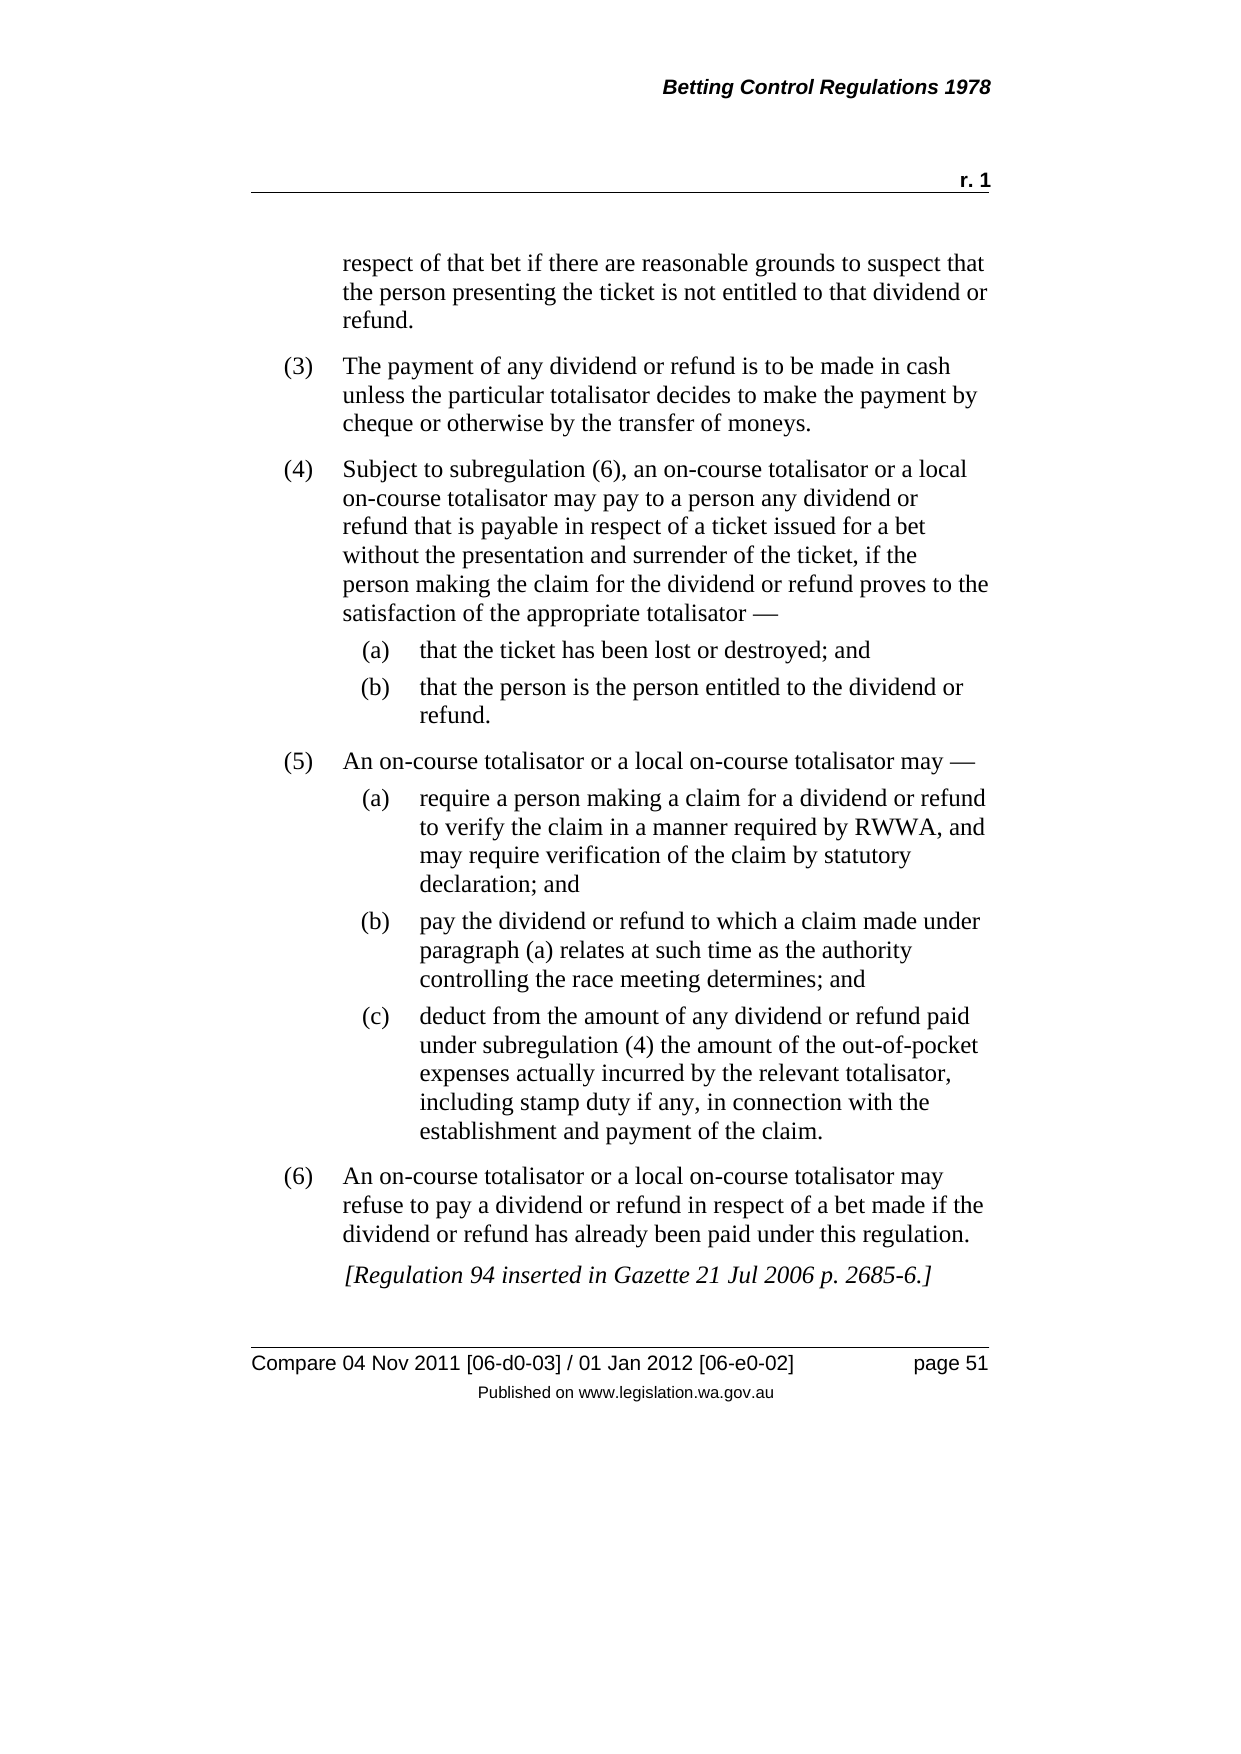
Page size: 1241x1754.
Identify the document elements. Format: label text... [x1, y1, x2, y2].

text (4) Subject to subregulation (6), an on-course totalisator or a local on-course totalisator may pay to a person any dividend or refund that is payable in respect of a ticket issued for a bet without the presentation and surrender of the ticket, if the person making the claim for the dividend or refund proves to the satisfaction of the appropriate totalisator — [251, 454, 989, 626]
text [251, 248, 989, 334]
text (5) An on-course totalisator or a local on-course totalisator may — [251, 746, 989, 775]
text (b) that the person is the person entitled to the dividend or refund. [251, 672, 989, 729]
text (6) An on-course totalisator or a local on-course totalisator may refuse to pay a dividend or refund in respect of a bet made if the dividend or refund has already been paid under this regulation. [251, 1161, 989, 1248]
text (a) that the ticket has been lost or destroyed; and [251, 635, 989, 663]
text [Regulation 94 inserted in Gazette 21 Jul 2006 p. 2685-6.] [251, 1260, 989, 1289]
text (b) pay the dividend or refund to which a claim made under paragraph (a) relates at such time as the authority controlling the race meeting determines; and [251, 906, 989, 993]
text (a) require a person making a claim for a dividend or refund to verify the claim in a manner required by RWWA, and may require verification of the claim by statutory declaration; and [251, 783, 989, 898]
text (c) deduct from the amount of any dividend or refund paid under subregulation (4) the amount of the out-of-pocket expenses actually incurred by the relevant totalisator, including stamp duty if any, in connection with the establishment and payment of the claim. [251, 1001, 989, 1145]
text (3) The payment of any dividend or refund is to be made in cash unless the particular totalisator decides to make the payment by cheque or otherwise by the transfer of moneys. [251, 351, 989, 437]
